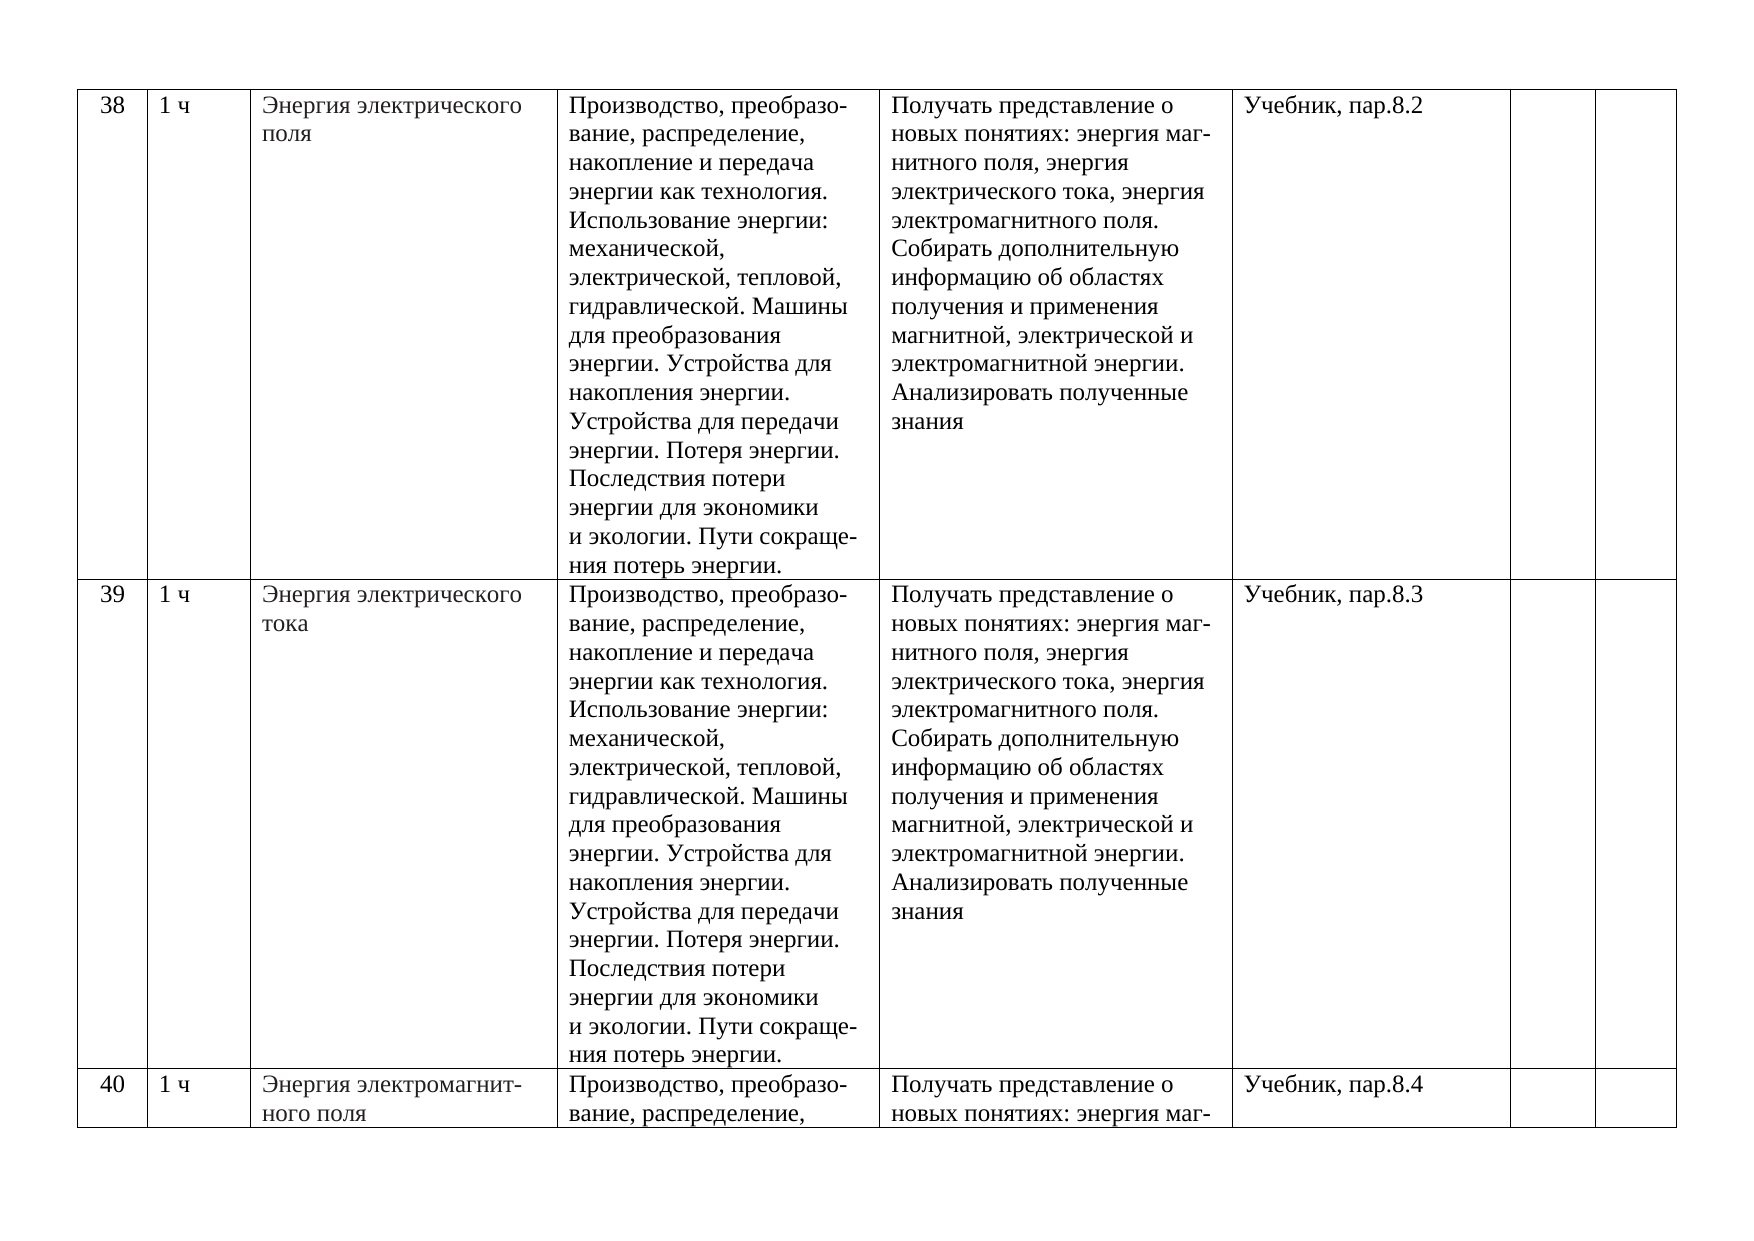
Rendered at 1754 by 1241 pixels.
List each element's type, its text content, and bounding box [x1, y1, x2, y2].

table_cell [558, 1069, 879, 1127]
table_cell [251, 1069, 557, 1127]
table_cell 1 ч [148, 1069, 250, 1127]
table_cell Энергия электрического тока [251, 580, 557, 1068]
table_cell 38 [78, 90, 147, 578]
table_cell 39 [78, 580, 147, 1068]
table_cell Учебник, пар.8.2 [1233, 90, 1510, 578]
table_cell [1596, 580, 1676, 1068]
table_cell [880, 1069, 1232, 1127]
table_cell Учебник, пар.8.4 [1233, 1069, 1510, 1127]
table_cell 40 [78, 1069, 147, 1127]
table_cell [1511, 90, 1595, 578]
table_cell [1511, 580, 1595, 1068]
table_cell 1 ч [148, 580, 250, 1068]
table_cell [1596, 1069, 1676, 1127]
table_cell Энергия электрического поля [251, 90, 557, 578]
table_cell [1596, 90, 1676, 578]
table_cell Учебник, пар.8.3 [1233, 580, 1510, 1068]
table_cell [1511, 1069, 1595, 1127]
table_cell 1 ч [148, 90, 250, 578]
